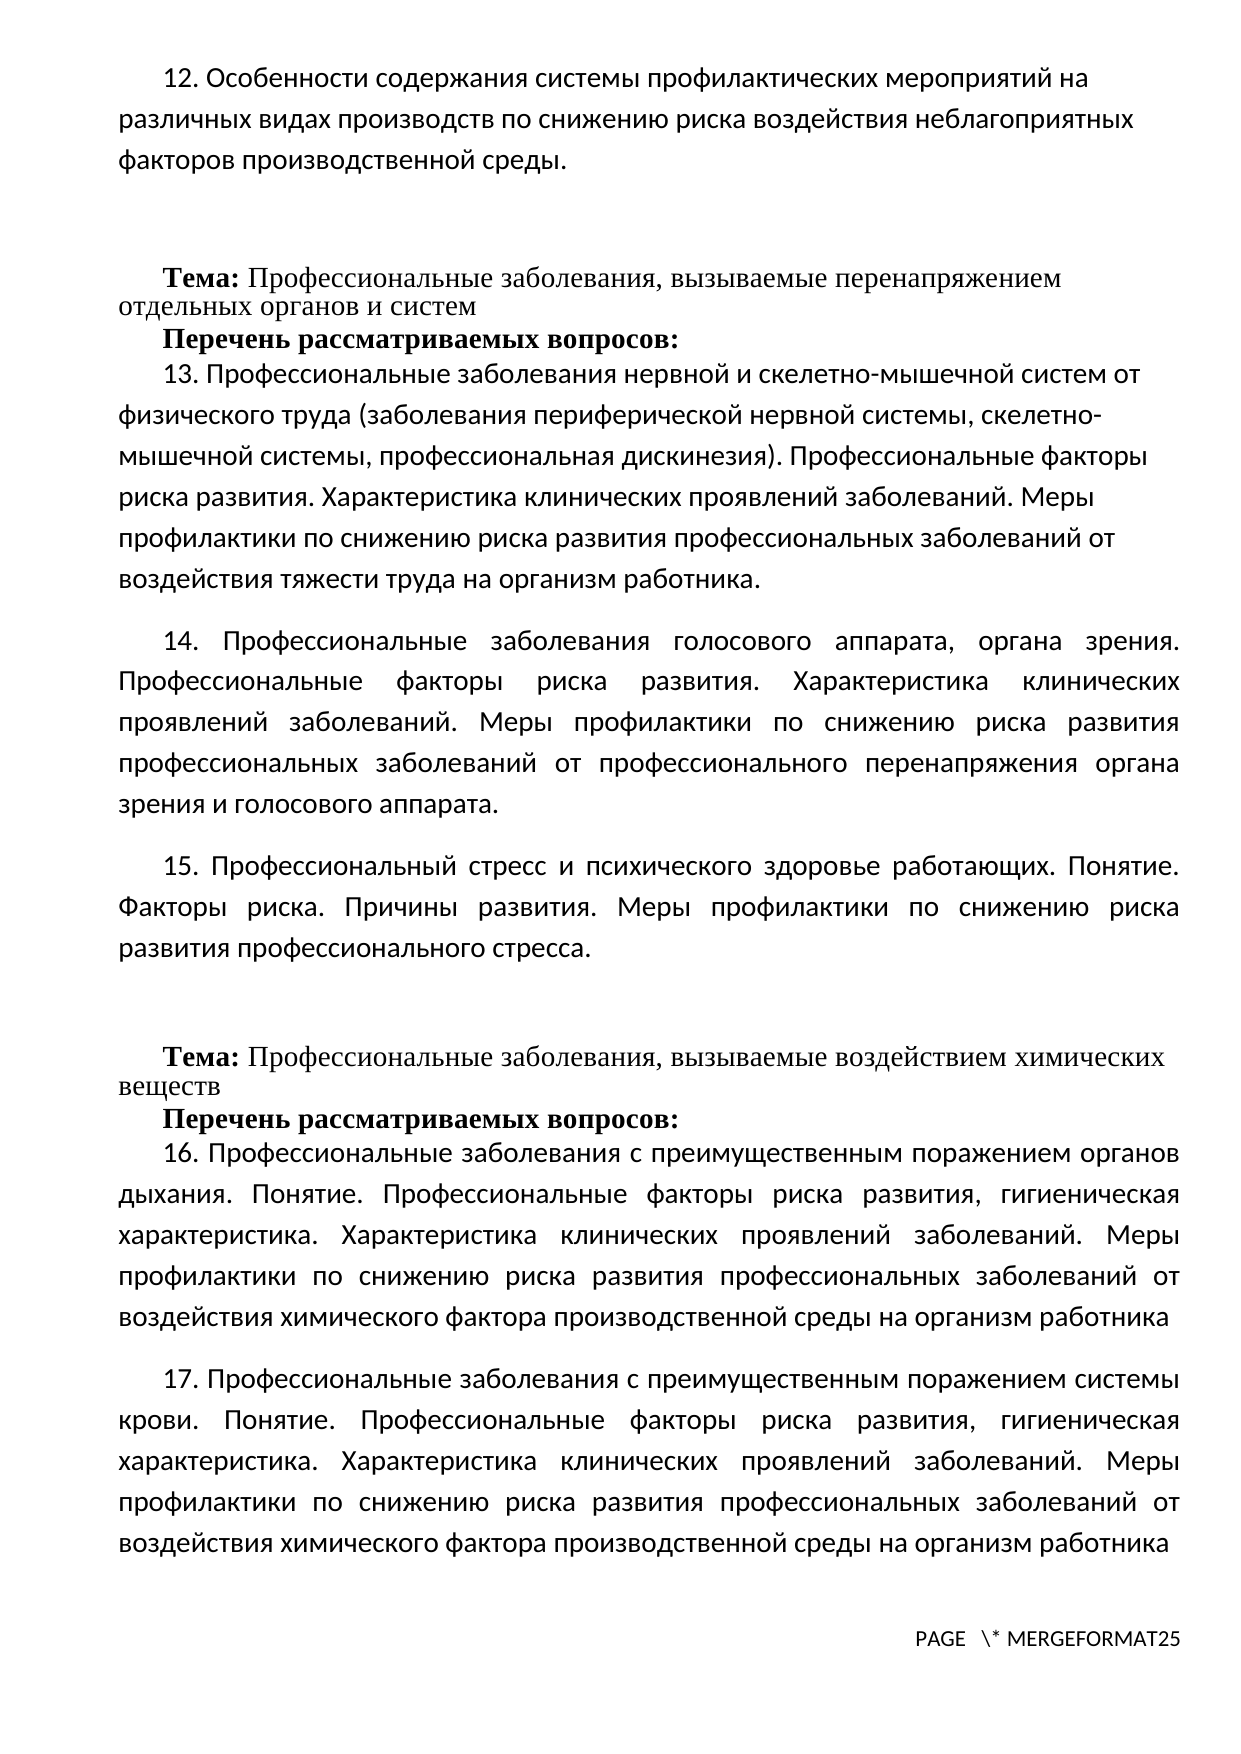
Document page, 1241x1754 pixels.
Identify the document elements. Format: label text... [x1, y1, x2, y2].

text 15. Профессиональный стресс и психического здоровье работающих. Понятие. Факторы риска. Причины развития. Меры профилактики по снижению риска развития профессионального стресса. [118, 847, 1181, 964]
text Тема: Профессиональные заболевания, вызываемые перенапряжением отдельных органов и систем [118, 264, 1175, 322]
text 13. Профессиональные заболевания нервной и скелетно-мышечной систем от физического труда (заболевания периферической нервной системы, скелетно-мышечной системы, профессиональная дискинезия). Профессиональные факторы риска развития. Характеристика клинических проявлений заболеваний. Меры профилактики по снижению риска развития профессиональных заболеваний от воздействия тяжести труда на организм работника. [118, 355, 1181, 595]
text 12. Особенности содержания системы профилактических мероприятий на различных видах производств по снижению риска воздействия неблагоприятных факторов производственной среды. [118, 59, 1181, 177]
text 16. Профессиональные заболевания с преимущественным поражением органов дыхания. Понятие. Профессиональные факторы риска развития, гигиеническая характеристика. Характеристика клинических проявлений заболеваний. Меры профилактики по снижению риска развития профессиональных заболеваний от воздействия химического фактора производственной среды на организм работника [118, 1134, 1181, 1334]
text Тема: Профессиональные заболевания, вызываемые воздействием химических веществ [118, 1044, 1175, 1101]
text 17. Профессиональные заболевания с преимущественным поражением системы крови. Понятие. Профессиональные факторы риска развития, гигиеническая характеристика. Характеристика клинических проявлений заболеваний. Меры профилактики по снижению риска развития профессиональных заболеваний от воздействия химического фактора производственной среды на организм работника [118, 1360, 1181, 1559]
text Перечень рассматриваемых вопросов: [118, 322, 1181, 355]
text 14. Профессиональные заболевания голосового аппарата, органа зрения. Профессиональные факторы риска развития. Характеристика клинических проявлений заболеваний. Меры профилактики по снижению риска развития профессиональных заболеваний от профессионального перенапряжения органа зрения и голосового аппарата. [118, 622, 1181, 821]
text Перечень рассматриваемых вопросов: [118, 1101, 1181, 1134]
